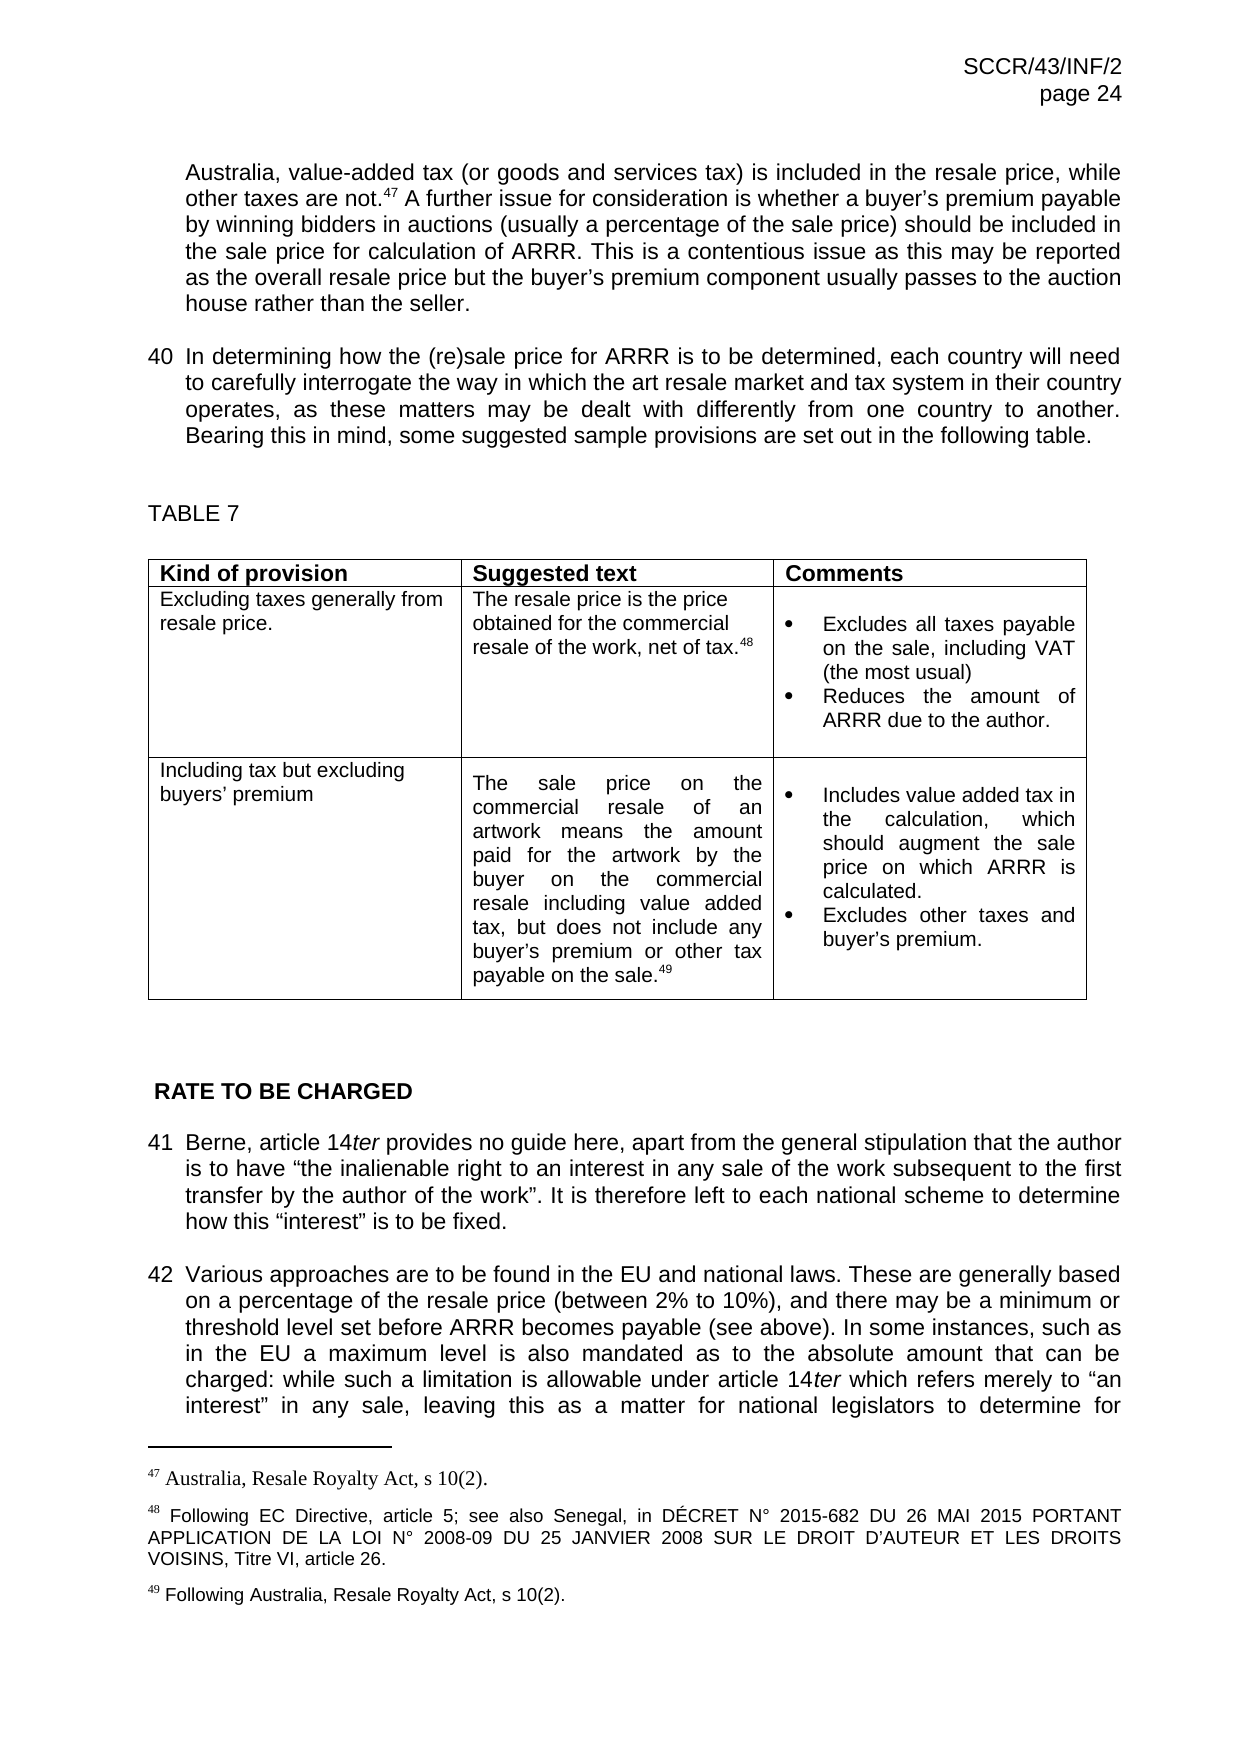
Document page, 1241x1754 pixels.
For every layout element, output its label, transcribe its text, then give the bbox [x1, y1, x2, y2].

table_cell Including tax but excluding buyers’ premium [149, 758, 461, 999]
table_cell The sale price on the commercial resale of an artwork means the amount paid for the artwork by the buyer on the commercial resale including value added tax, but does not include any buyer’s premium or other tax payable on the sale. [462, 758, 773, 999]
subtitle Table 7 [148, 500, 1122, 526]
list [148, 158, 1122, 317]
list In determining how the (re)sale price for ARRR is to be determined, each country will need to carefully interrogate the way in which the art resale market and tax system in their country operates, as these matters may be dealt with differently from one country to another. Bearing this in mind, some suggested sample provisions are set out in the following table. [148, 343, 1122, 448]
table_header Kind of provision [149, 560, 461, 586]
list Berne, article 14ter provides no guide here, apart from the general stipulation that the author is to have “the inalienable right to an interest in any sale of the work subsequent to the first transfer by the author of the work”. It is therefore left to each national scheme to determine how this “interest” is to be fixed. [148, 1129, 1122, 1234]
table_header Suggested text [462, 560, 773, 586]
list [148, 1261, 1122, 1419]
table_cell The resale price is the price obtained for the commercial resale of the work, net of tax. [462, 587, 773, 757]
subtitle Rate to be charged [148, 1078, 1122, 1104]
table_cell Includes value added tax in the calculation, which should augment the sale price on which ARRR is calculated. Excludes other taxes and buyer’s premium. [774, 758, 1086, 999]
table_cell Excludes all taxes payable on the sale, including VAT (the most usual) Reduces the amount of ARRR due to the author. [774, 587, 1086, 757]
table_header Comments [774, 560, 1086, 586]
table_cell Excluding taxes generally from resale price. [149, 587, 461, 757]
